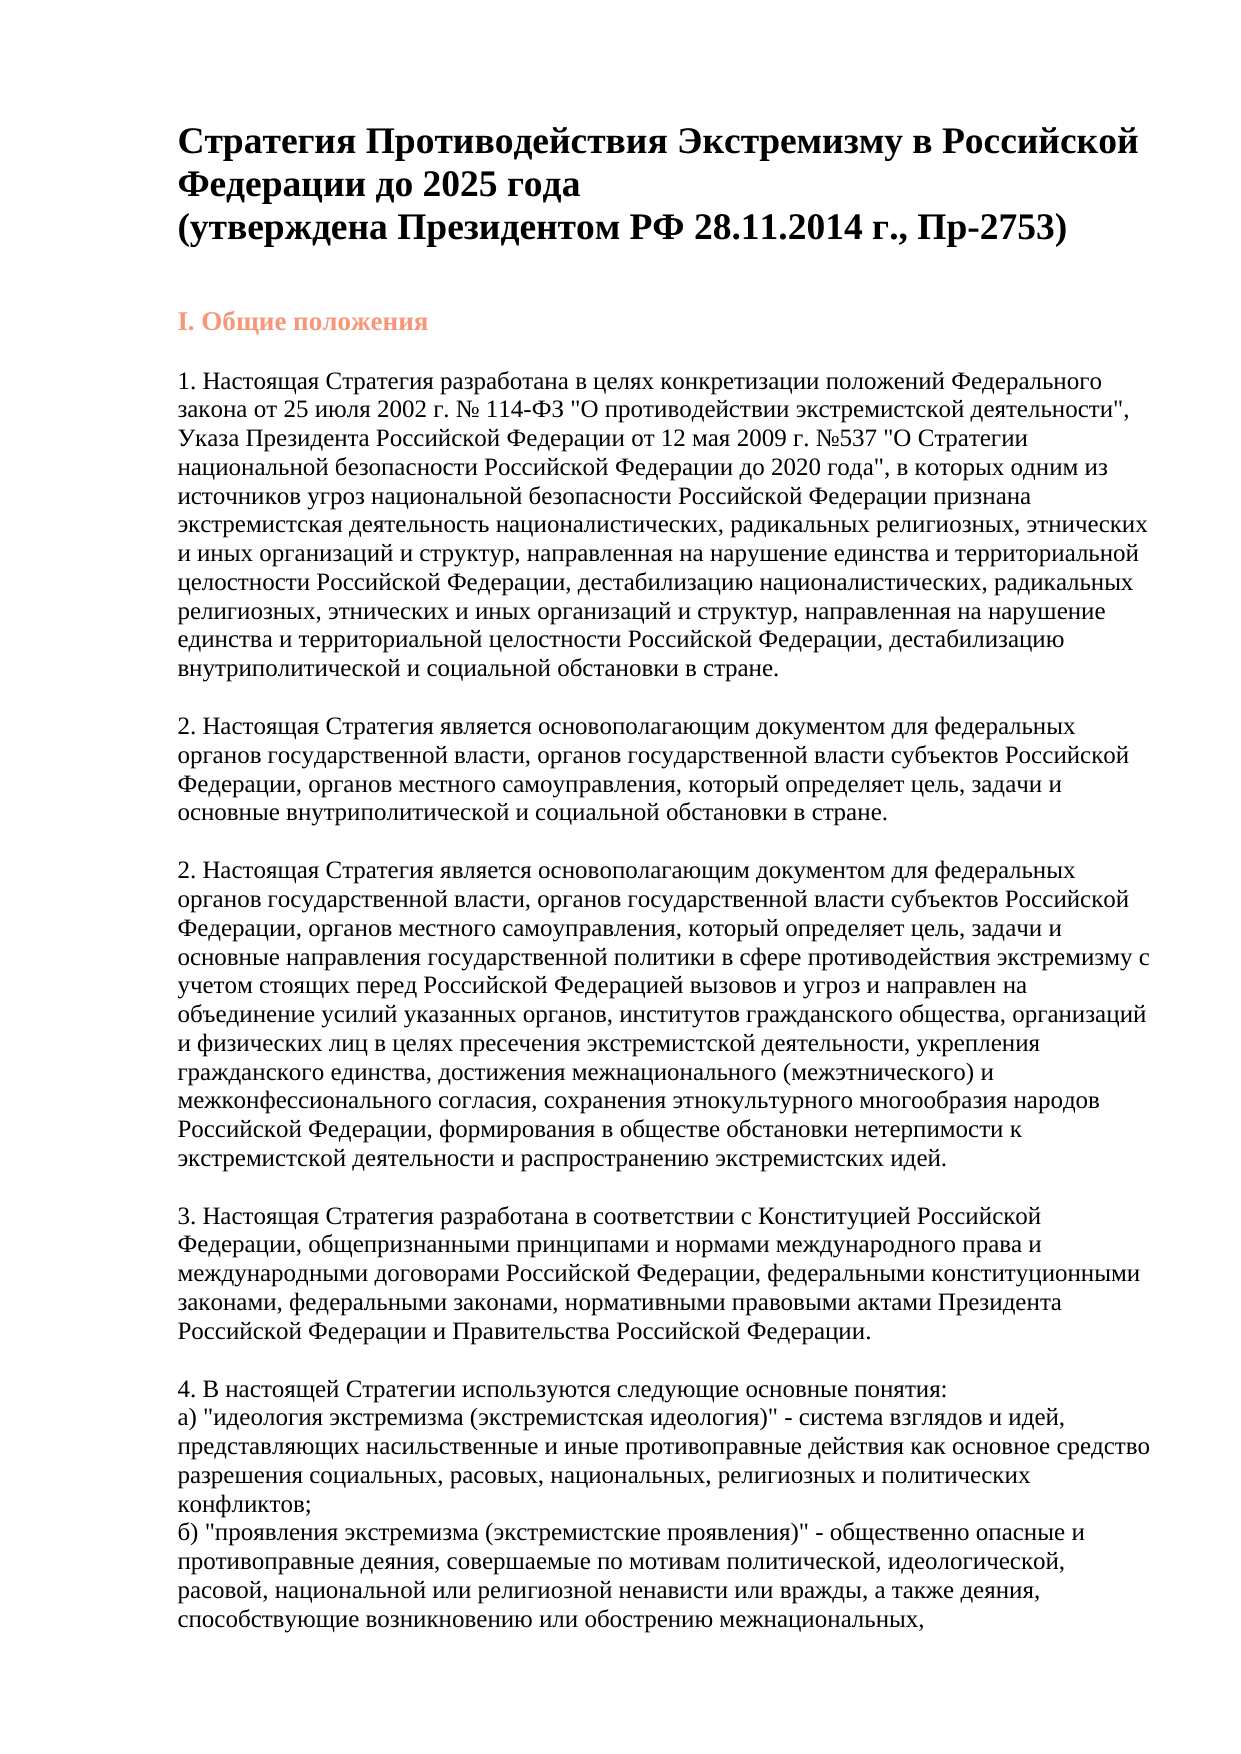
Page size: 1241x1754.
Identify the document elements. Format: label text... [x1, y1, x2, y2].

text Стратегия Противодействия Экстремизму в Российской Федерации до 2025 года (утверждена Президентом РФ 28.11.2014 г., Пр-2753) [177, 118, 1152, 247]
text 2. Настоящая Стратегия является основополагающим документом для федеральных органов государственной власти, органов государственной власти субъектов Российской Федерации, органов местного самоуправления, который определяет цель, задачи и основные внутриполитической и социальной обстановки в стране. [177, 711, 1152, 826]
text 1. Настоящая Стратегия разработана в целях конкретизации положений Федерального закона от 25 июля 2002 г. № 114-ФЗ "О противодействии экстремистской деятельности", Указа Президента Российской Федерации от 12 мая 2009 г. №537 "О Стратегии национальной безопасности Российской Федерации до 2020 года", в которых одним из источников угроз национальной безопасности Российской Федерации признана экстремистская деятельность националистических, радикальных религиозных, этнических и иных организаций и структур, направленная на нарушение единства и территориальной целостности Российской Федерации, дестабилизацию националистических, радикальных религиозных, этнических и иных организаций и структур, направленная на нарушение единства и территориальной целостности Российской Федерации, дестабилизацию внутриполитической и социальной обстановки в стране. [177, 366, 1152, 682]
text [177, 1374, 1152, 1632]
text 2. Настоящая Стратегия является основополагающим документом для федеральных органов государственной власти, органов государственной власти субъектов Российской Федерации, органов местного самоуправления, который определяет цель, задачи и основные направления государственной политики в сфере противодействия экстремизму с учетом стоящих перед Российской Федерацией вызовов и угроз и направлен на объединение усилий указанных органов, институтов гражданского общества, организаций и физических лиц в целях пресечения экстремистской деятельности, укрепления гражданского единства, достижения межнационального (межэтнического) и межконфессионального согласия, сохранения этнокультурного многообразия народов Российской Федерации, формирования в обществе обстановки нетерпимости к экстремистской деятельности и распространению экстремистских идей. [177, 855, 1152, 1172]
text 3. Настоящая Стратегия разработана в соответствии с Конституцией Российской Федерации, общепризнанными принципами и нормами международного права и международными договорами Российской Федерации, федеральными конституционными законами, федеральными законами, нормативными правовыми актами Президента Российской Федерации и Правительства Российской Федерации. [177, 1201, 1152, 1344]
text I. Общие положения [177, 277, 1152, 337]
